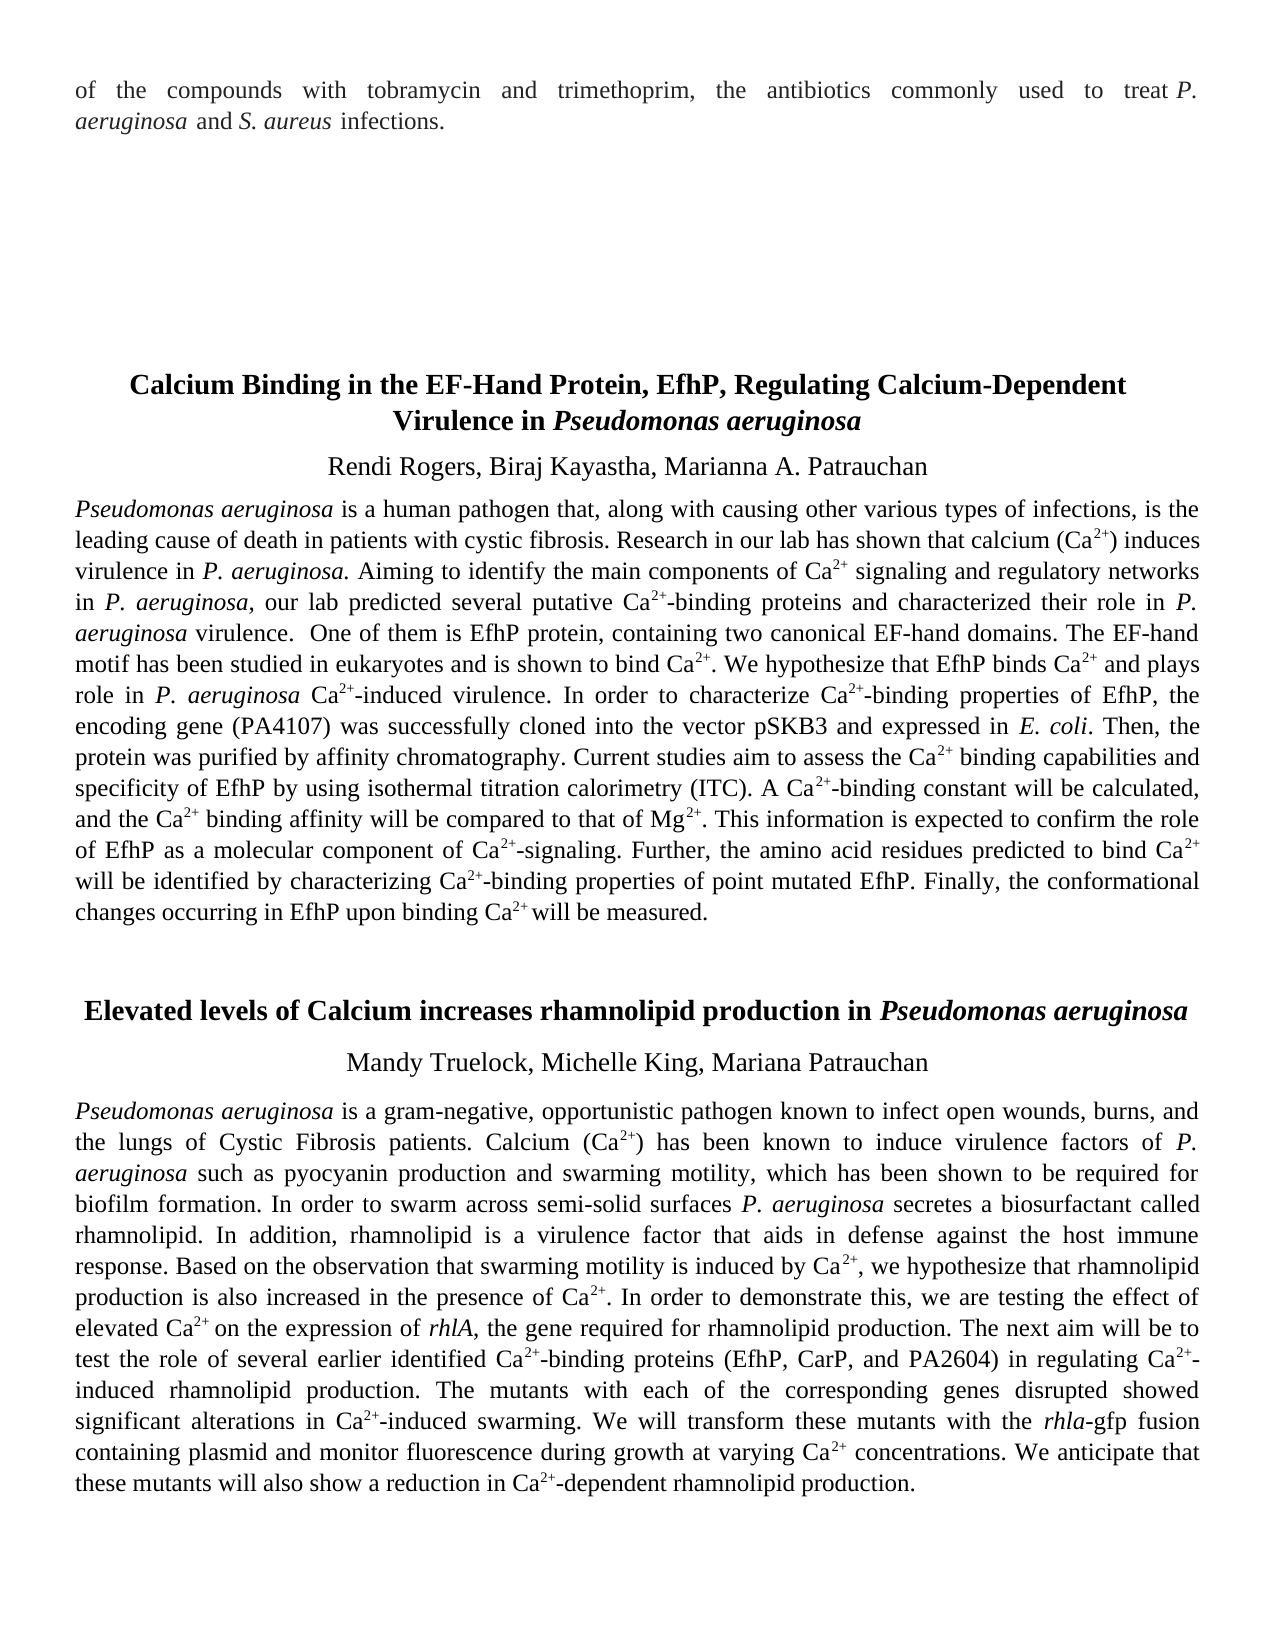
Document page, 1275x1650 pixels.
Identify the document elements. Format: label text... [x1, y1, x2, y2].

text Calcium Binding in the EF-Hand Protein, EfhP, Regulating Calcium-Dependent Virulence in Pseudomonas aeruginosa [75, 367, 1181, 437]
text Pseudomonas aeruginosa is a gram-negative, opportunistic pathogen known to infect open wounds, burns, and the lungs of Cystic Fibrosis patients. Calcium (Ca2+) has been known to induce virulence factors of P. aeruginosa such as pyocyanin production and swarming motility, which has been shown to be required for biofilm formation. In order to swarm across semi-solid surfaces P. aeruginosa secretes a biosurfactant called rhamnolipid. In addition, rhamnolipid is a virulence factor that aids in defense against the host immune response. Based on the observation that swarming motility is induced by Ca2+, we hypothesize that rhamnolipid production is also increased in the presence of Ca2+. In order to demonstrate this, we are testing the effect of elevated Ca2+ on the expression of rhlA, the gene required for rhamnolipid production. The next aim will be to test the role of several earlier identified Ca2+-binding proteins (EfhP, CarP, and PA2604) in regulating Ca2+-induced rhamnolipid production. The mutants with each of the corresponding genes disrupted showed significant alterations in Ca2+-induced swarming. We will transform these mutants with the rhla-gfp fusion containing plasmid and monitor fluorescence during growth at varying Ca2+ concentrations. We anticipate that these mutants will also show a reduction in Ca2+-dependent rhamnolipid production. [75, 1096, 1200, 1497]
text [75, 75, 1200, 135]
text Elevated levels of Calcium increases rhamnolipid production in Pseudomonas aeruginosa [75, 993, 1200, 1026]
text Mandy Truelock, Michelle King, Mariana Patrauchan [75, 1046, 1200, 1077]
text Pseudomonas aeruginosa is a human pathogen that, along with causing other various types of infections, is the leading cause of death in patients with cystic fibrosis. Research in our lab has shown that calcium (Ca2+) induces virulence in P. aeruginosa. Aiming to identify the main components of Ca2+ signaling and regulatory networks in P. aeruginosa, our lab predicted several putative Ca2+-binding proteins and characterized their role in P. aeruginosa virulence. One of them is EfhP protein, containing two canonical EF-hand domains. The EF-hand motif has been studied in eukaryotes and is shown to bind Ca2+. We hypothesize that EfhP binds Ca2+ and plays role in P. aeruginosa Ca2+-induced virulence. In order to characterize Ca2+-binding properties of EfhP, the encoding gene (PA4107) was successfully cloned into the vector pSKB3 and expressed in E. coli. Then, the protein was purified by affinity chromatography. Current studies aim to assess the Ca2+ binding capabilities and specificity of EfhP by using isothermal titration calorimetry (ITC). A Ca2+-binding constant will be calculated, and the Ca2+ binding affinity will be compared to that of Mg2+. This information is expected to confirm the role of EfhP as a molecular component of Ca2+-signaling. Further, the amino acid residues predicted to bind Ca2+ will be identified by characterizing Ca2+-binding properties of point mutated EfhP. Finally, the conformational changes occurring in EfhP upon binding Ca2+ will be measured. [75, 494, 1200, 926]
text Rendi Rogers, Biraj Kayastha, Marianna A. Patrauchan [75, 450, 1181, 481]
